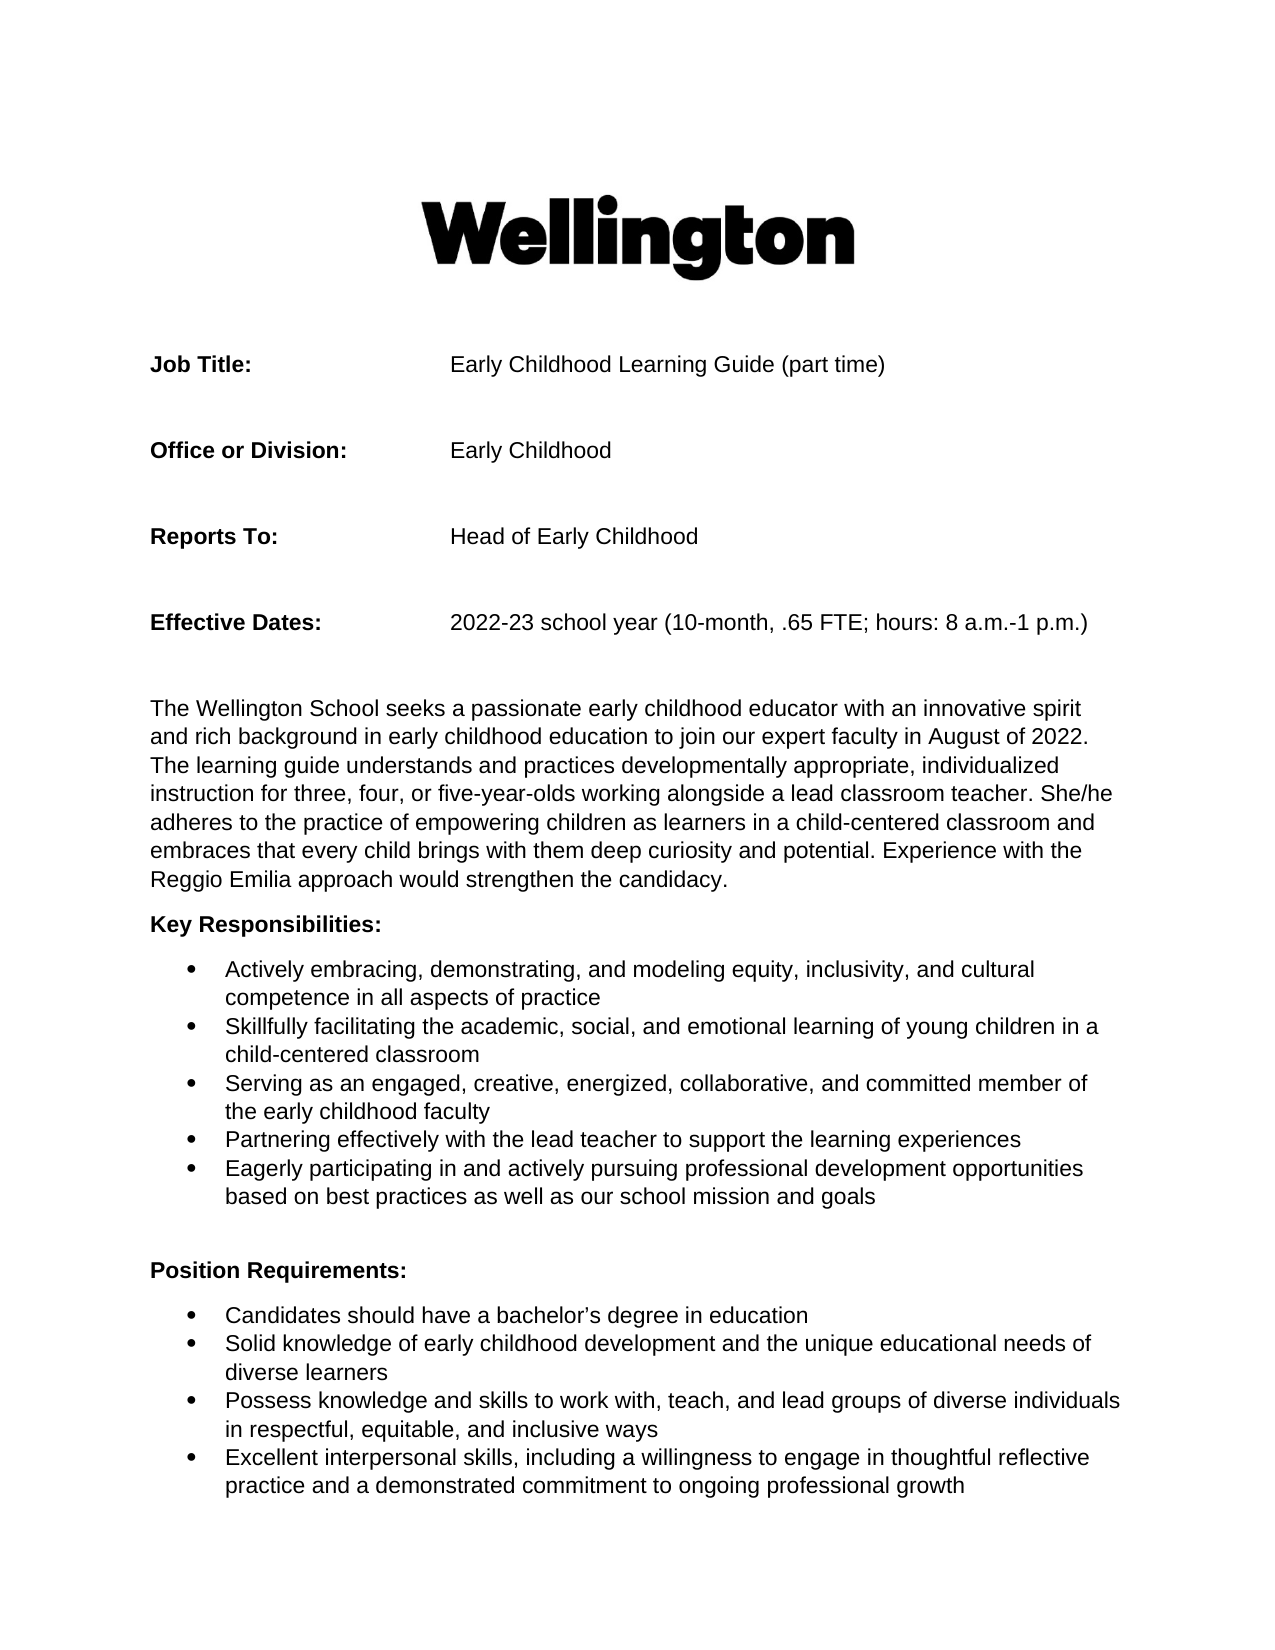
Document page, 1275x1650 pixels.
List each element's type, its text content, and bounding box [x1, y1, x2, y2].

text Key Responsibilities: [150, 911, 1125, 937]
text Effective Dates: 2022-23 school year (10-month, .65 FTE; hours: 8 a.m.-1 p.m.) [150, 609, 1125, 635]
list Serving as an engaged, creative, energized, collaborative, and committed member of the early childhood faculty [187, 1069, 1125, 1124]
text Job Title: Early Childhood Learning Guide (part time) [150, 351, 1125, 377]
picture [403, 178, 872, 298]
list Candidates should have a bachelor’s degree in education [187, 1302, 1125, 1328]
list Excellent interpersonal skills, including a willingness to engage in thoughtful reflective practice and a demonstrated commitment to ongoing professional growth [187, 1444, 1125, 1499]
list Possess knowledge and skills to work with, teach, and lead groups of diverse individuals in respectful, equitable, and inclusive ways [187, 1387, 1125, 1442]
text Reports To: Head of Early Childhood [150, 523, 1125, 549]
list Actively embracing, demonstrating, and modeling equity, inclusivity, and cultural competence in all aspects of practice [187, 956, 1125, 1011]
text Position Requirements: [150, 1257, 1125, 1283]
text Office or Division: Early Childhood [150, 437, 1125, 463]
text The Wellington School seeks a passionate early childhood educator with an innovative spirit and rich background in early childhood education to join our expert faculty in August of 2022. The learning guide understands and practices developmentally appropriate, individualized instruction for three, four, or five-year-olds working alongside a lead classroom teacher. She/he adheres to the practice of empowering children as learners in a child-centered classroom and embraces that every child brings with them deep curiosity and potential. Experience with the Reggio Emilia approach would strengthen the candidacy. [150, 695, 1125, 892]
list Eagerly participating in and actively pursuing professional development opportunities based on best practices as well as our school mission and goals [187, 1155, 1125, 1209]
list Solid knowledge of early childhood development and the unique educational needs of diverse learners [187, 1330, 1125, 1385]
list Skillfully facilitating the academic, social, and emotional learning of young children in a child-centered classroom [187, 1013, 1125, 1067]
list Partnering effectively with the lead teacher to support the learning experiences [187, 1126, 1125, 1153]
